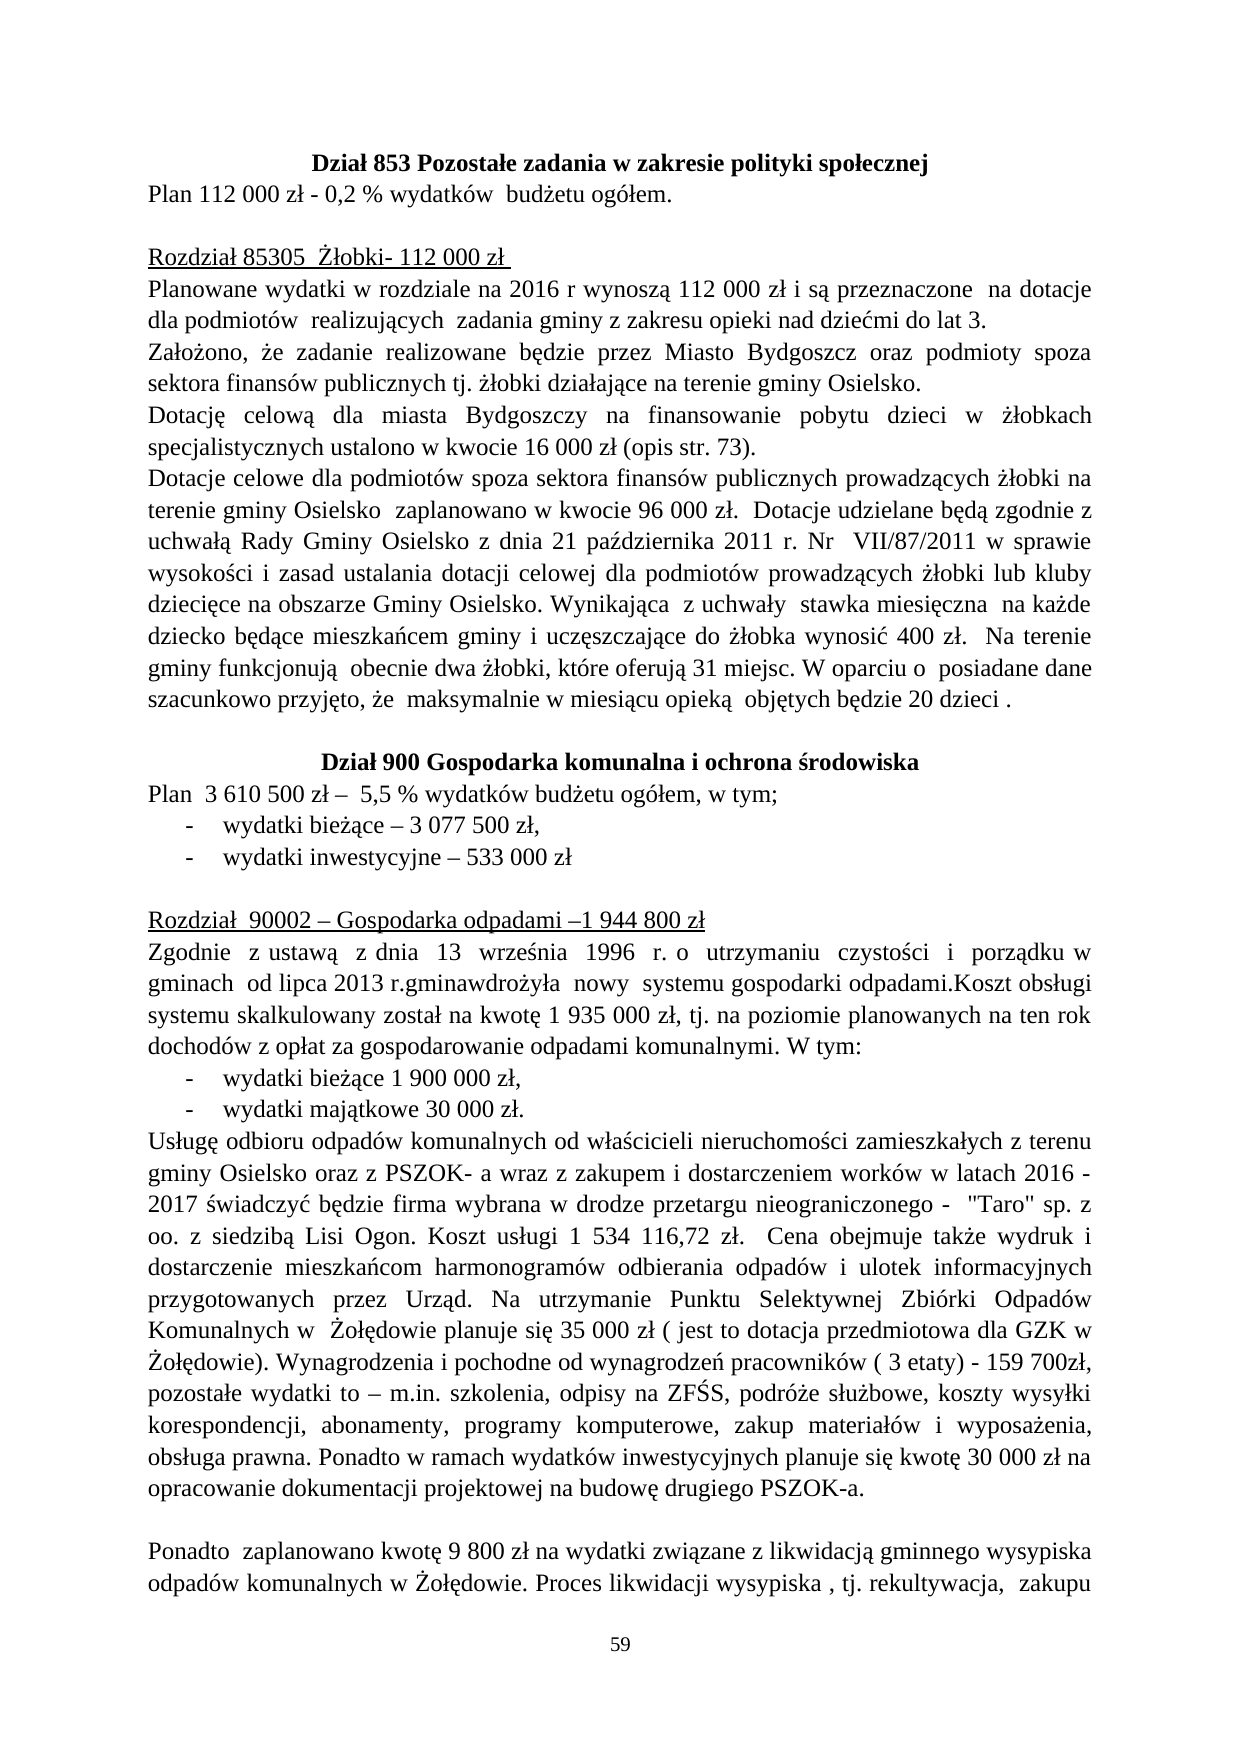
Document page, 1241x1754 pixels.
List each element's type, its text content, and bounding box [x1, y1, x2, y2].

list wydatki bieżące – 3 077 500 zł, [185, 810, 1093, 839]
list Rozdział 90002 – Gospodarka odpadami –1 944 800 zł [148, 905, 1093, 934]
subtitle Dział 900 Gospodarka komunalna i ochrona środowiska [148, 747, 1093, 776]
list Usługę odbioru odpadów komunalnych od właścicieli nieruchomości zamieszkałych z terenu gminy Osielsko oraz z PSZOK- a wraz z zakupem i dostarczeniem worków w latach 2016 - 2017 świadczyć będzie firma wybrana w drodze przetargu nieograniczonego - "Taro" sp. z oo. z siedzibą Lisi Ogon. Koszt usługi 1 534 116,72 zł. Cena obejmuje także wydruk i dostarczenie mieszkańcom harmonogramów odbierania odpadów i ulotek informacyjnych przygotowanych przez Urząd. Na utrzymanie Punktu Selektywnej Zbiórki Odpadów Komunalnych w Żołędowie planuje się 35 000 zł ( jest to dotacja przedmiotowa dla GZK w Żołędowie). Wynagrodzenia i pochodne od wynagrodzeń pracowników ( 3 etaty) - 159 700zł, pozostałe wydatki to – m.in. szkolenia, odpisy na ZFŚS, podróże służbowe, koszty wysyłki korespondencji, abonamenty, programy komputerowe, zakup materiałów i wyposażenia, obsługa prawna. Ponadto w ramach wydatków inwestycyjnych planuje się kwotę 30 000 zł na opracowanie dokumentacji projektowej na budowę drugiego PSZOK-a. [148, 1126, 1093, 1502]
text Dotację celową dla miasta Bydgoszczy na finansowanie pobytu dzieci w żłobkach specjalistycznych ustalono w kwocie 16 000 zł (opis str. 73). [148, 400, 1093, 460]
text Planowane wydatki w rozdziale na 2016 r wynoszą 112 000 zł i są przeznaczone na dotacje dla podmiotów realizujących zadania gminy z zakresu opieki nad dziećmi do lat 3. [148, 274, 1093, 334]
list Plan 3 610 500 zł – 5,5 % wydatków budżetu ogółem, w tym; [148, 779, 1093, 808]
text Założono, że zadanie realizowane będzie przez Miasto Bydgoszcz oraz podmioty spoza sektora finansów publicznych tj. żłobki działające na terenie gminy Osielsko. [148, 337, 1093, 397]
text Plan 112 000 zł - 0,2 % wydatków budżetu ogółem. [148, 179, 1093, 208]
list Zgodnie z ustawą z dnia 13 września 1996 r. o utrzymaniu czystości i porządku w gminach od lipca 2013 r.gminawdrożyła nowy systemu gospodarki odpadami.Koszt obsługi systemu skalkulowany został na kwotę 1 935 000 zł, tj. na poziomie planowanych na ten rok dochodów z opłat za gospodarowanie odpadami komunalnymi. W tym: [148, 937, 1093, 1060]
text Rozdział 85305 Żłobki- 112 000 zł [148, 242, 1093, 271]
text Dotacje celowe dla podmiotów spoza sektora finansów publicznych prowadzących żłobki na terenie gminy Osielsko zaplanowano w kwocie 96 000 zł. Dotacje udzielane będą zgodnie z uchwałą Rady Gminy Osielsko z dnia 21 października 2011 r. Nr VII/87/2011 w sprawie wysokości i zasad ustalania dotacji celowej dla podmiotów prowadzących żłobki lub kluby dziecięce na obszarze Gminy Osielsko. Wynikająca z uchwały stawka miesięczna na każde dziecko będące mieszkańcem gminy i uczęszczające do żłobka wynosić 400 zł. Na terenie gminy funkcjonują obecnie dwa żłobki, które oferują 31 miejsc. W oparciu o posiadane dane szacunkowo przyjęto, że maksymalnie w miesiącu opieką objętych będzie 20 dzieci . [148, 463, 1093, 713]
subtitle Dział 853 Pozostałe zadania w zakresie polityki społecznej [148, 148, 1093, 176]
list wydatki bieżące 1 900 000 zł, [185, 1063, 1093, 1092]
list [148, 1536, 1093, 1597]
list wydatki inwestycyjne – 533 000 zł [185, 842, 1093, 871]
list wydatki majątkowe 30 000 zł. [185, 1094, 1093, 1123]
